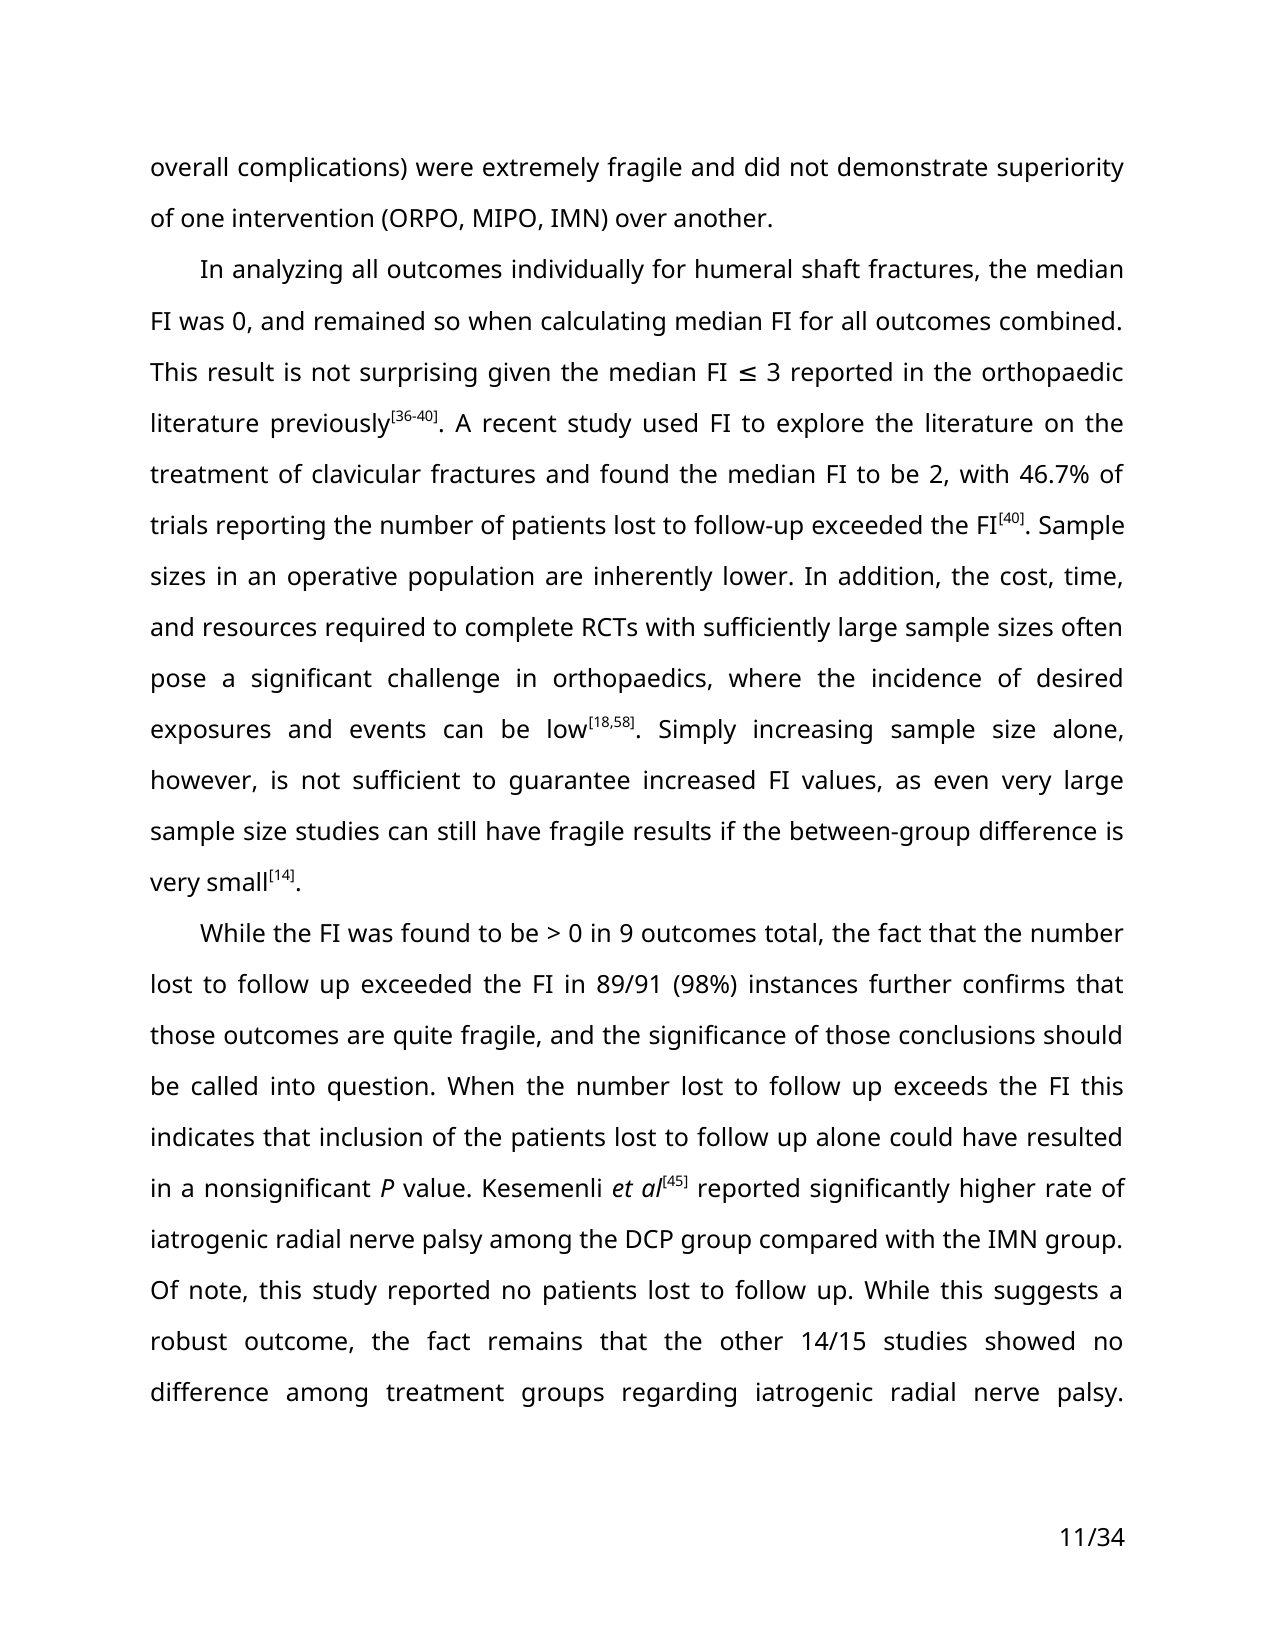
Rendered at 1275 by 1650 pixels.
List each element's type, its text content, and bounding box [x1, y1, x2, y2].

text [150, 916, 1125, 1409]
text In analyzing all outcomes individually for humeral shaft fractures, the median FI was 0, and remained so when calculating median FI for all outcomes combined. This result is not surprising given the median FI ≤ 3 reported in the orthopaedic literature previously[36-40]. A recent study used FI to explore the literature on the treatment of clavicular fractures and found the median FI to be 2, with 46.7% of trials reporting the number of patients lost to follow-up exceeded the FI[40]. Sample sizes in an operative population are inherently lower. In addition, the cost, time, and resources required to complete RCTs with sufficiently large sample sizes often pose a significant challenge in orthopaedics, where the incidence of desired exposures and events can be low[18,58]. Simply increasing sample size alone, however, is not sufficient to guarantee increased FI values, as even very large sample size studies can still have fragile results if the between-group difference is very small[14]. [150, 252, 1125, 899]
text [150, 150, 1125, 235]
